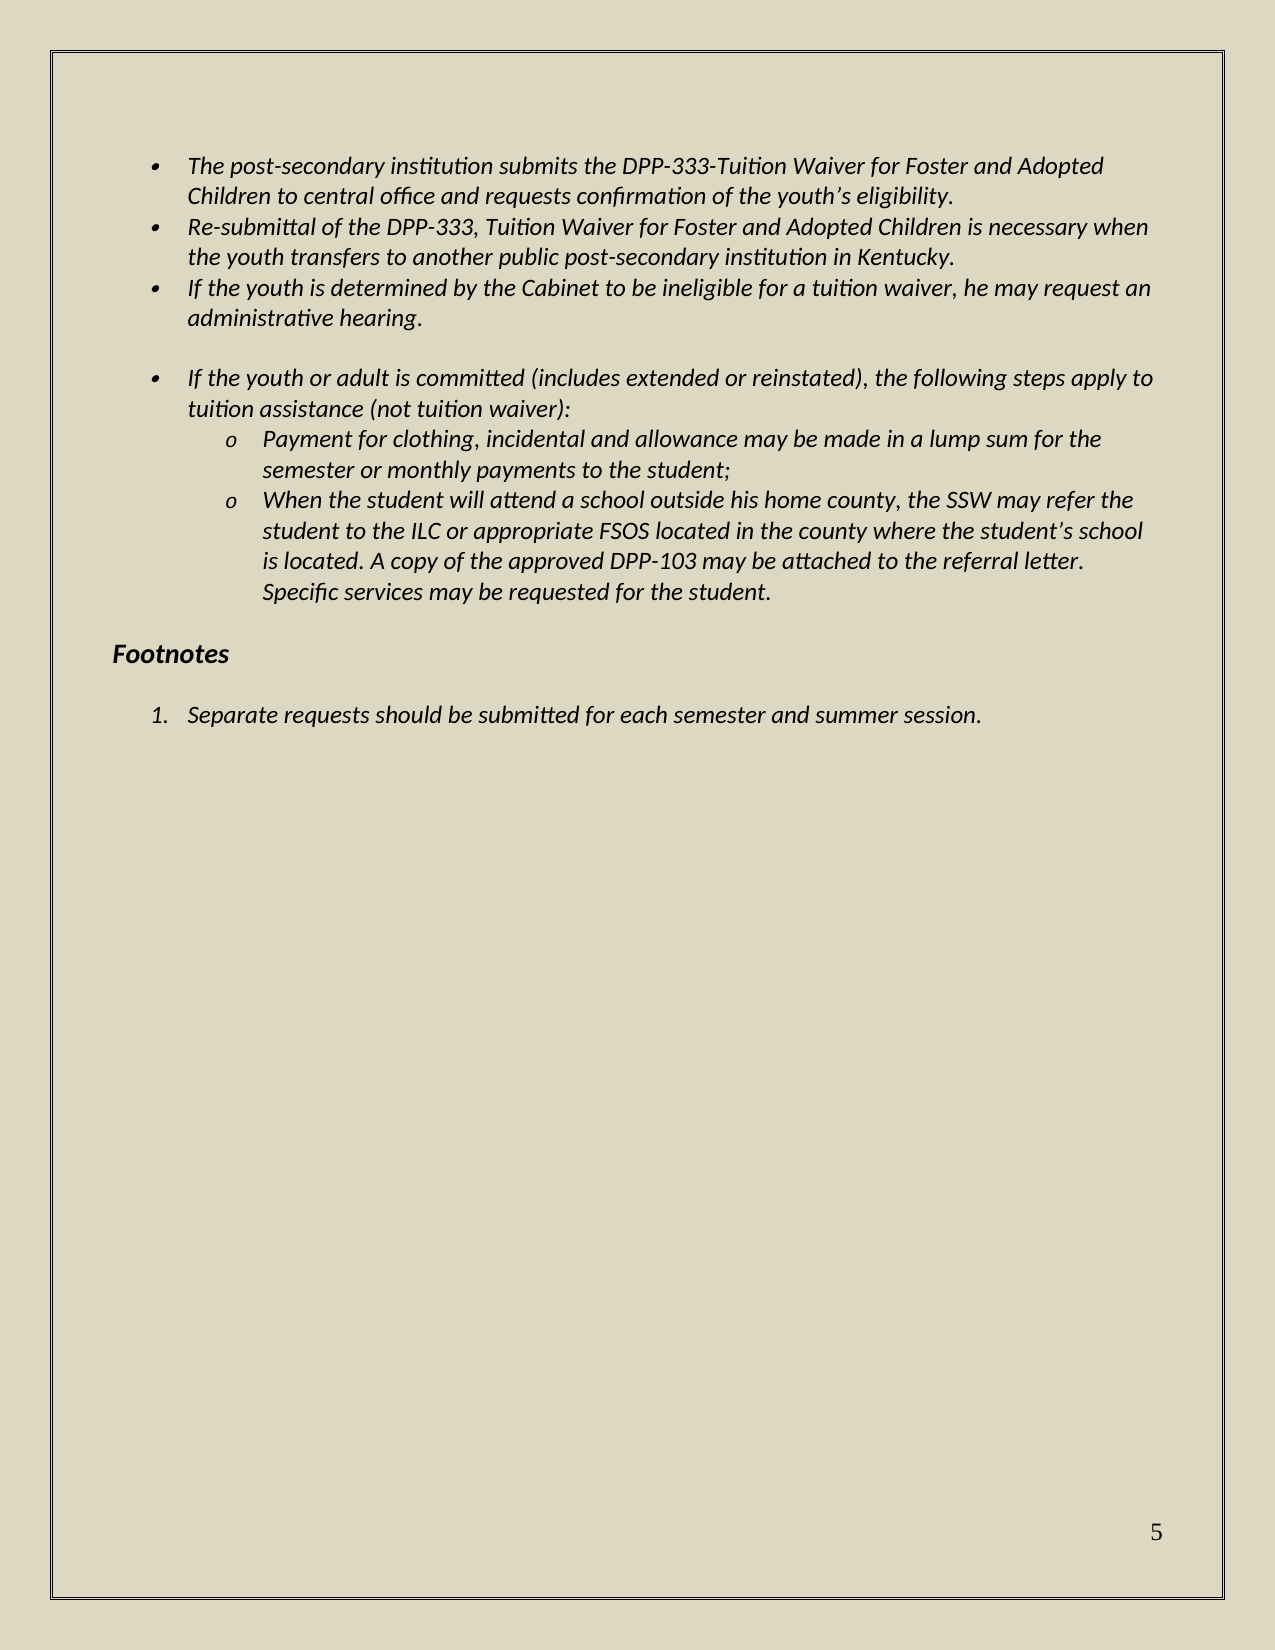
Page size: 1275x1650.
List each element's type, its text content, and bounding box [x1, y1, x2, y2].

list If the youth or adult is committed (includes extended or reinstated), the following steps apply to tuition assistance (not tuition waiver): [150, 362, 1162, 423]
list Payment for clothing, incidental and allowance may be made in a lump sum for the semester or monthly payments to the student; [225, 423, 1162, 484]
subtitle Footnotes [112, 636, 1162, 670]
list Separate requests should be submitted for each semester and summer session. [150, 699, 1162, 730]
list If the youth is determined by the Cabinet to be ineligible for a tuition waiver, he may request an administrative hearing. [150, 272, 1162, 333]
list When the student will attend a school outside his home county, the SSW may refer the student to the ILC or appropriate FSOS located in the county where the student’s school is located. A copy of the approved DPP-103 may be attached to the referral letter. Specific services may be requested for the student. [225, 484, 1162, 606]
list Re-submittal of the DPP-333, Tuition Waiver for Foster and Adopted Children is necessary when the youth transfers to another public post-secondary institution in Kentucky. [150, 211, 1162, 272]
list The post-secondary institution submits the DPP-333-Tuition Waiver for Foster and Adopted Children to central office and requests confirmation of the youth’s eligibility. [150, 150, 1162, 211]
